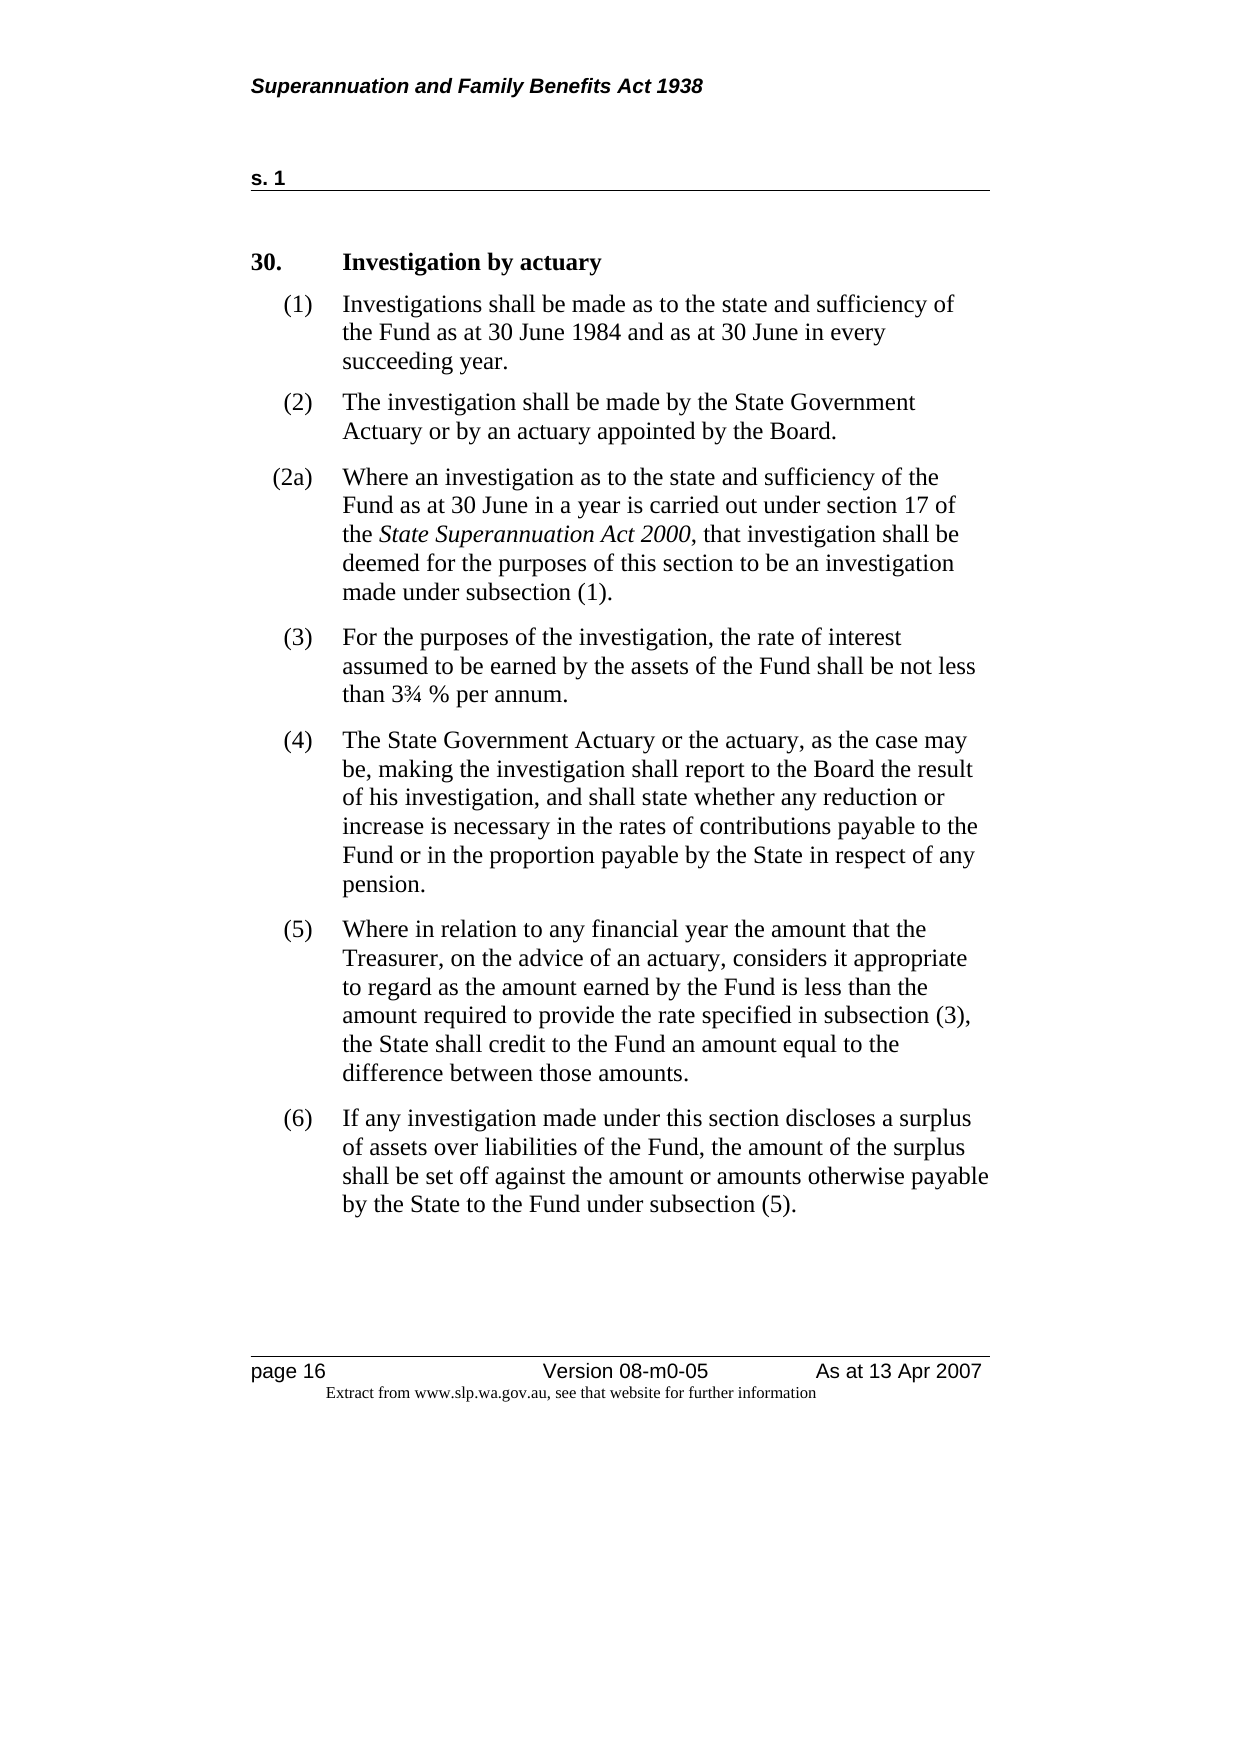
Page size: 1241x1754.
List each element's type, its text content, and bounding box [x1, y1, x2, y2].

text (3) For the purposes of the investigation, the rate of interest assumed to be earned by the assets of the Fund shall be not less than 3¾ % per annum. [251, 622, 990, 708]
subtitle 30. Investigation by actuary [251, 247, 990, 276]
text (5) Where in relation to any financial year the amount that the Treasurer, on the advice of an actuary, considers it appropriate to regard as the amount earned by the Fund is less than the amount required to provide the rate specified in subsection (3), the State shall credit to the Fund an amount equal to the difference between those amounts. [251, 914, 990, 1087]
text (2) The investigation shall be made by the State Government Actuary or by an actuary appointed by the Board. [251, 387, 990, 445]
text (4) The State Government Actuary or the actuary, as the case may be, making the investigation shall report to the Board the result of his investigation, and shall state whether any reduction or increase is necessary in the rates of contributions payable to the Fund or in the proportion payable by the State in respect of any pension. [251, 725, 990, 897]
text (2a) Where an investigation as to the state and sufficiency of the Fund as at 30 June in a year is carried out under section 17 of the State Superannuation Act 2000, that investigation shall be deemed for the purposes of this section to be an investigation made under subsection (1). [251, 462, 990, 605]
text (1) Investigations shall be made as to the state and sufficiency of the Fund as at 30 June 1984 and as at 30 June in every succeeding year. [251, 289, 990, 375]
text (6) If any investigation made under this section discloses a surplus of assets over liabilities of the Fund, the amount of the surplus shall be set off against the amount or amounts otherwise payable by the State to the Fund under subsection (5). [251, 1103, 990, 1218]
